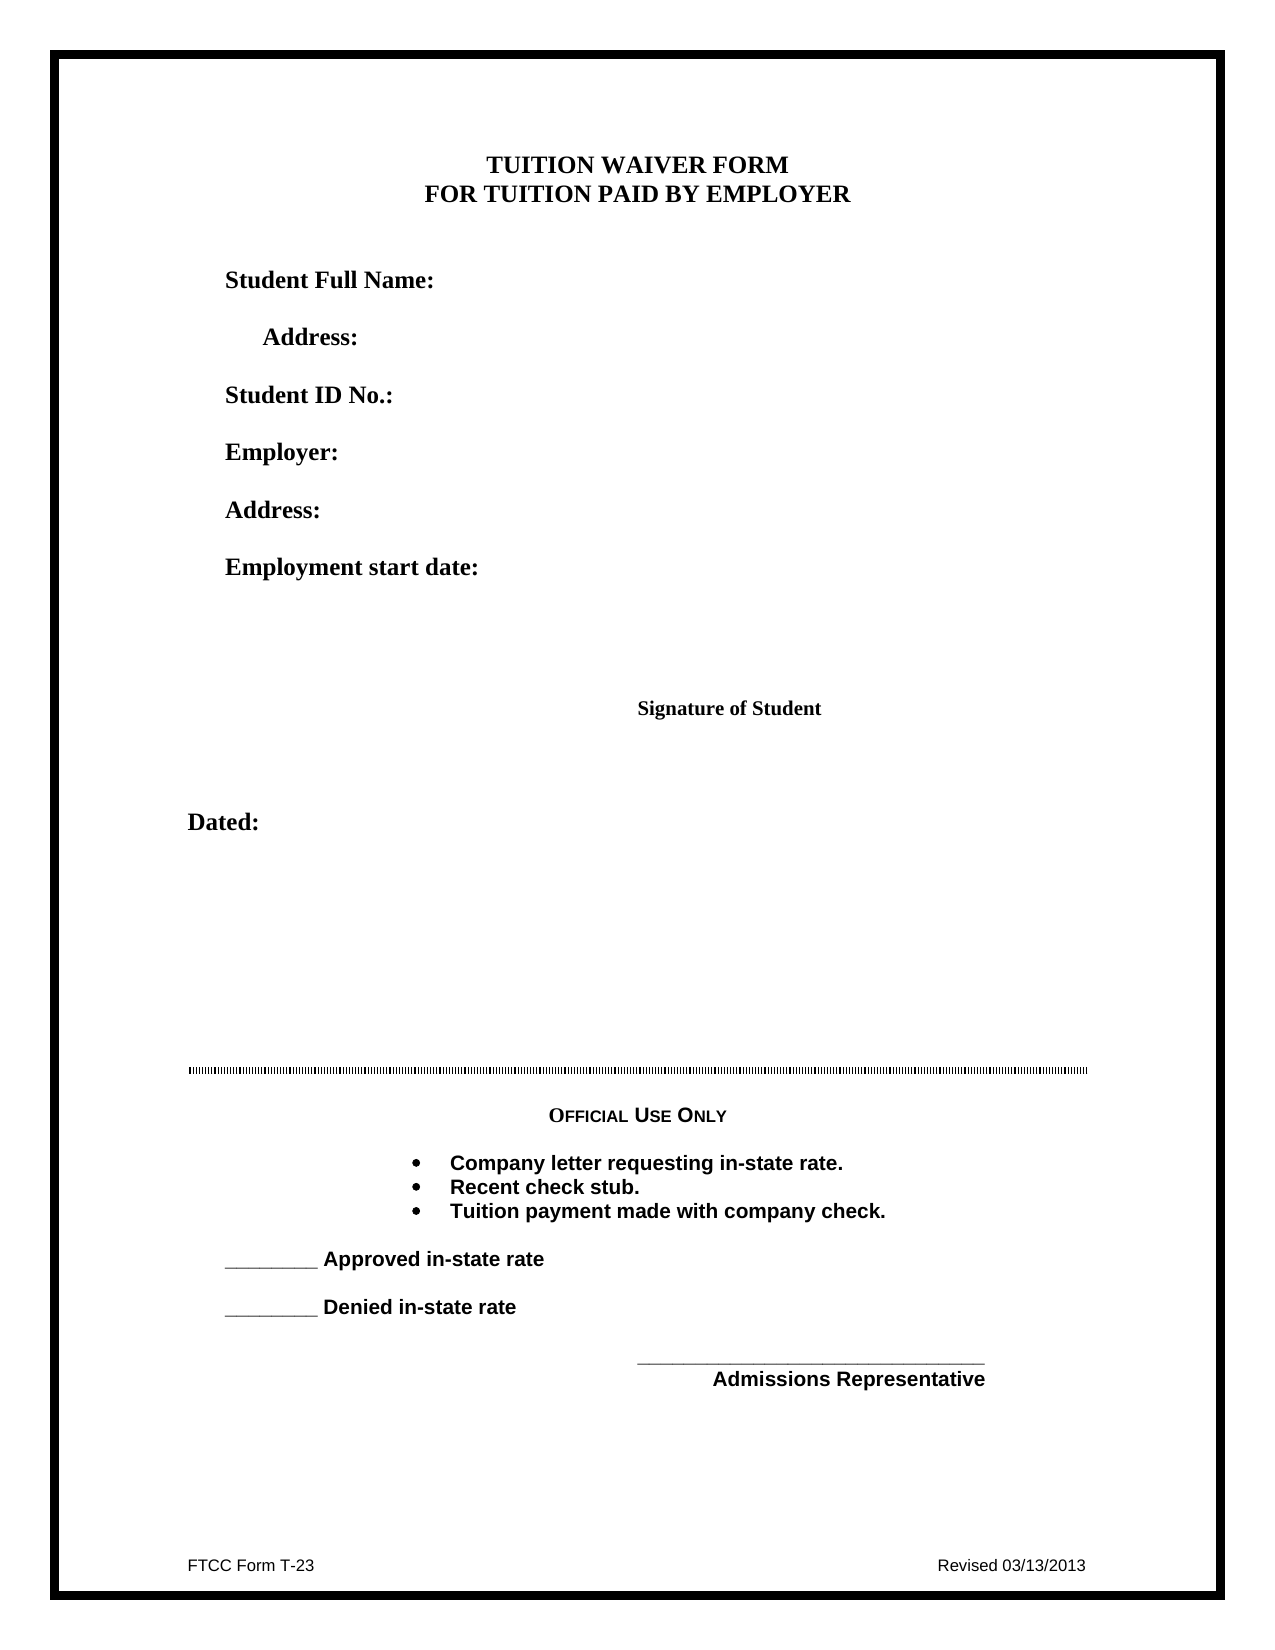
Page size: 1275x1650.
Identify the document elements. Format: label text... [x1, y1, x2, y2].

text ______________________________ [225, 1342, 1087, 1366]
text Address: [187, 322, 1087, 351]
text Student Full Name: [225, 265, 1087, 294]
subtitle Signature of Student [562, 696, 1087, 720]
text Employer: [225, 437, 1087, 466]
list Tuition payment made with company check. [412, 1199, 1087, 1223]
text Address: [225, 495, 1087, 524]
text Dated: [187, 807, 1087, 835]
text ________ Approved in-state rate [187, 1247, 1087, 1271]
text Student ID No.: [225, 380, 1087, 409]
text Employment start date: [225, 552, 1087, 581]
text Admissions Representative [225, 1366, 1087, 1390]
subtitle TUITION WAIVER FORM [187, 150, 1087, 179]
list Company letter requesting in-state rate. [412, 1151, 1087, 1174]
text ________ Denied in-state rate [225, 1294, 1087, 1318]
list Recent check stub. [412, 1174, 1087, 1199]
text FOR TUITION PAID BY EMPLOYER [187, 179, 1087, 207]
text Official Use Only [187, 1102, 1087, 1127]
